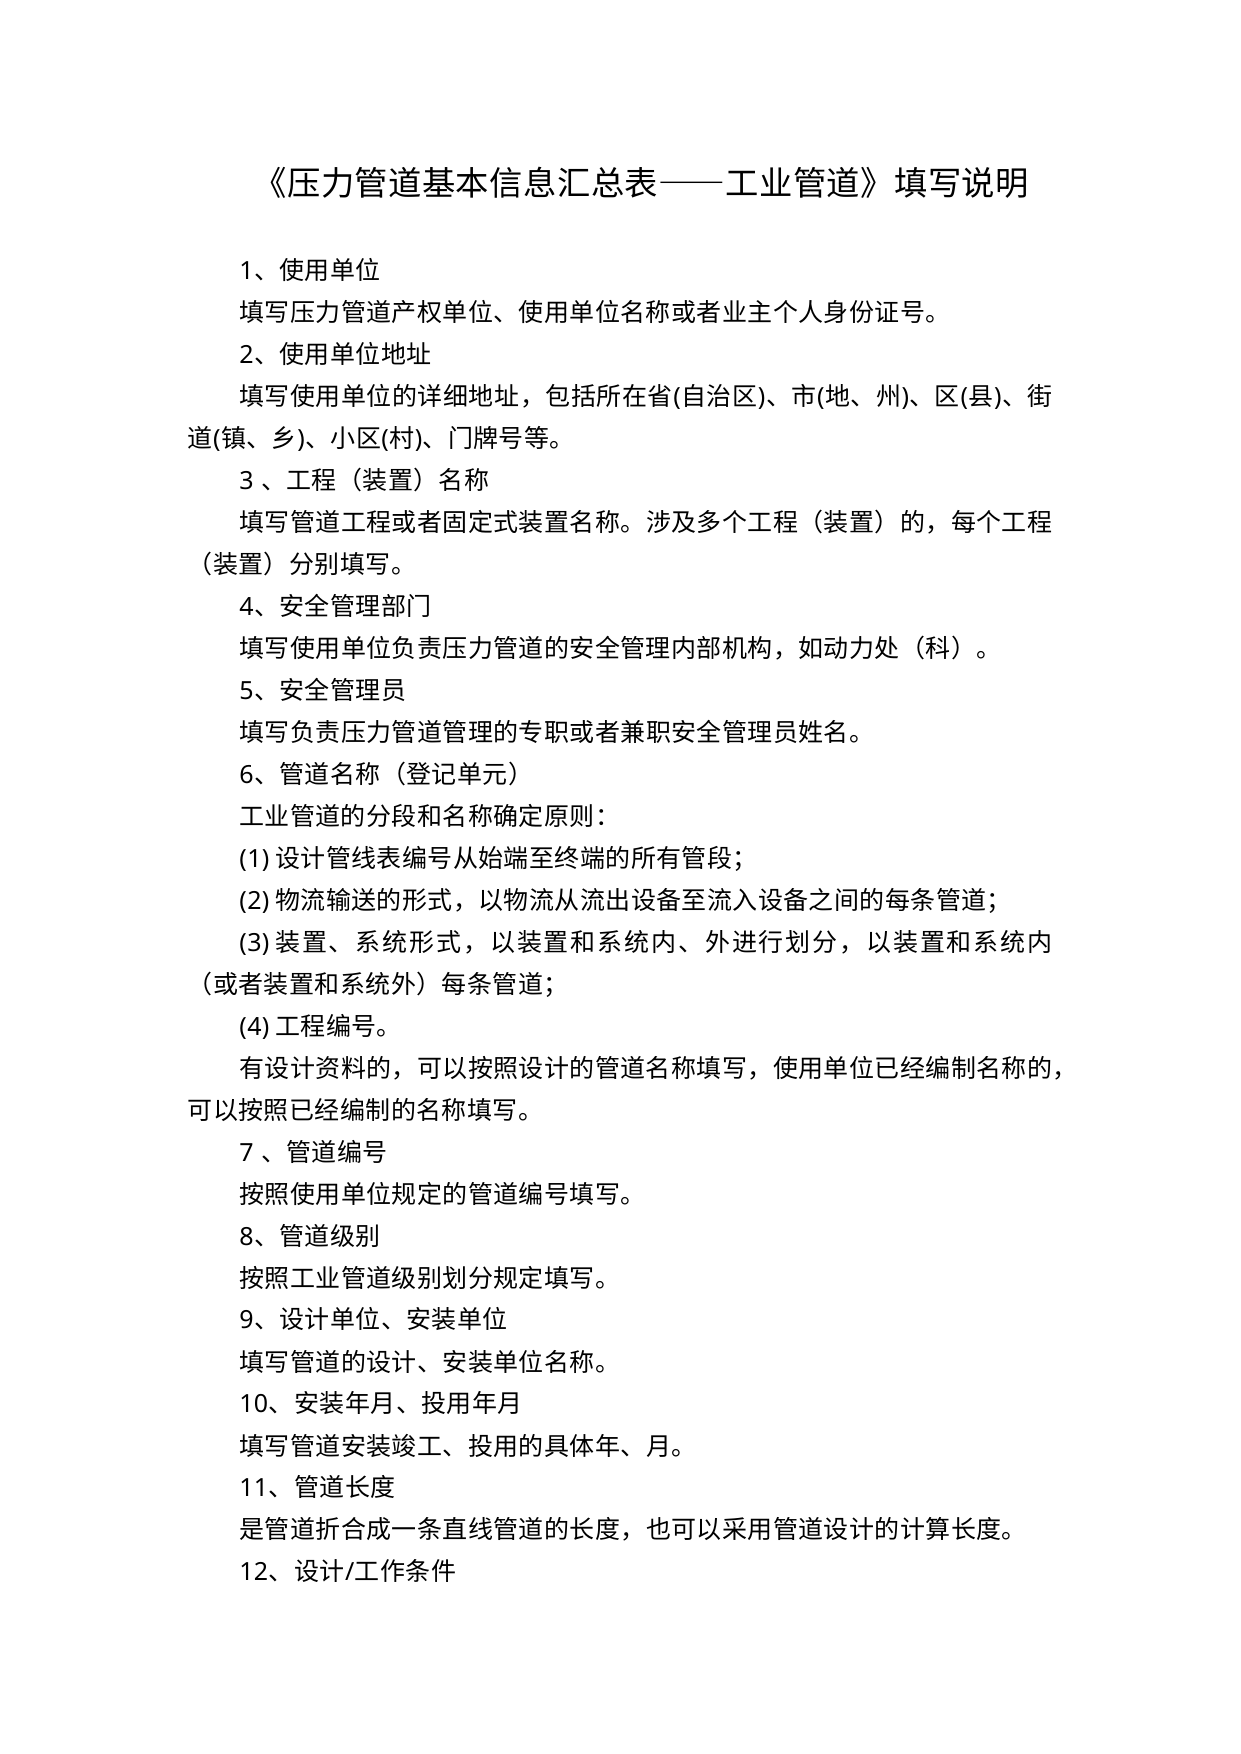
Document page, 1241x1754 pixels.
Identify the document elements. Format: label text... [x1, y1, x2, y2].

list 装置、系统形式，以装置和系统内、外进行划分，以装置和系统内（或者装置和系统外）每条管道； [187, 918, 1053, 1002]
text 8、管道级别 [187, 1211, 1053, 1253]
text 6、管道名称（登记单元） [187, 750, 1053, 792]
text 10、安装年月、投用年月 [187, 1379, 1053, 1421]
text 填写管道安装竣工、投用的具体年、月。 [187, 1421, 1053, 1463]
text 填写管道的设计、安装单位名称。 [187, 1337, 1053, 1379]
text 9、设计单位、安装单位 [187, 1295, 1053, 1337]
text 按照使用单位规定的管道编号填写。 [187, 1169, 1053, 1211]
text 《压力管道基本信息汇总表——工业管道》填写说明 [187, 162, 1053, 204]
text 填写压力管道产权单位、使用单位名称或者业主个人身份证号。 [187, 288, 1053, 330]
text 填写使用单位负责压力管道的安全管理内部机构，如动力处（科）。 [187, 624, 1053, 666]
text 有设计资料的，可以按照设计的管道名称填写，使用单位已经编制名称的，可以按照已经编制的名称填写。 [187, 1043, 1053, 1127]
text 是管道折合成一条直线管道的长度，也可以采用管道设计的计算长度。 [187, 1505, 1053, 1547]
list 物流输送的形式，以物流从流出设备至流入设备之间的每条管道； [187, 876, 1053, 918]
text 1、使用单位 [187, 246, 1053, 288]
text 填写使用单位的详细地址，包括所在省(自治区)、市(地、州)、区(县)、街道(镇、乡)、小区(村)、门牌号等。 [187, 372, 1053, 456]
text 5、安全管理员 [187, 666, 1053, 708]
list 设计管线表编号从始端至终端的所有管段； [187, 834, 1053, 876]
text 12、设计/工作条件 [187, 1547, 1053, 1589]
text 11、管道长度 [187, 1463, 1053, 1505]
text 填写负责压力管道管理的专职或者兼职安全管理员姓名。 [187, 708, 1053, 750]
text 工业管道的分段和名称确定原则： [187, 792, 1053, 834]
text 2、使用单位地址 [187, 330, 1053, 372]
text 7 、管道编号 [187, 1127, 1053, 1169]
text 3 、工程（装置）名称 [187, 456, 1053, 498]
text 按照工业管道级别划分规定填写。 [187, 1253, 1053, 1295]
list 工程编号。 [187, 1002, 1053, 1043]
text 填写管道工程或者固定式装置名称。涉及多个工程（装置）的，每个工程（装置）分别填写。 [187, 498, 1053, 582]
text 4、安全管理部门 [187, 582, 1053, 624]
